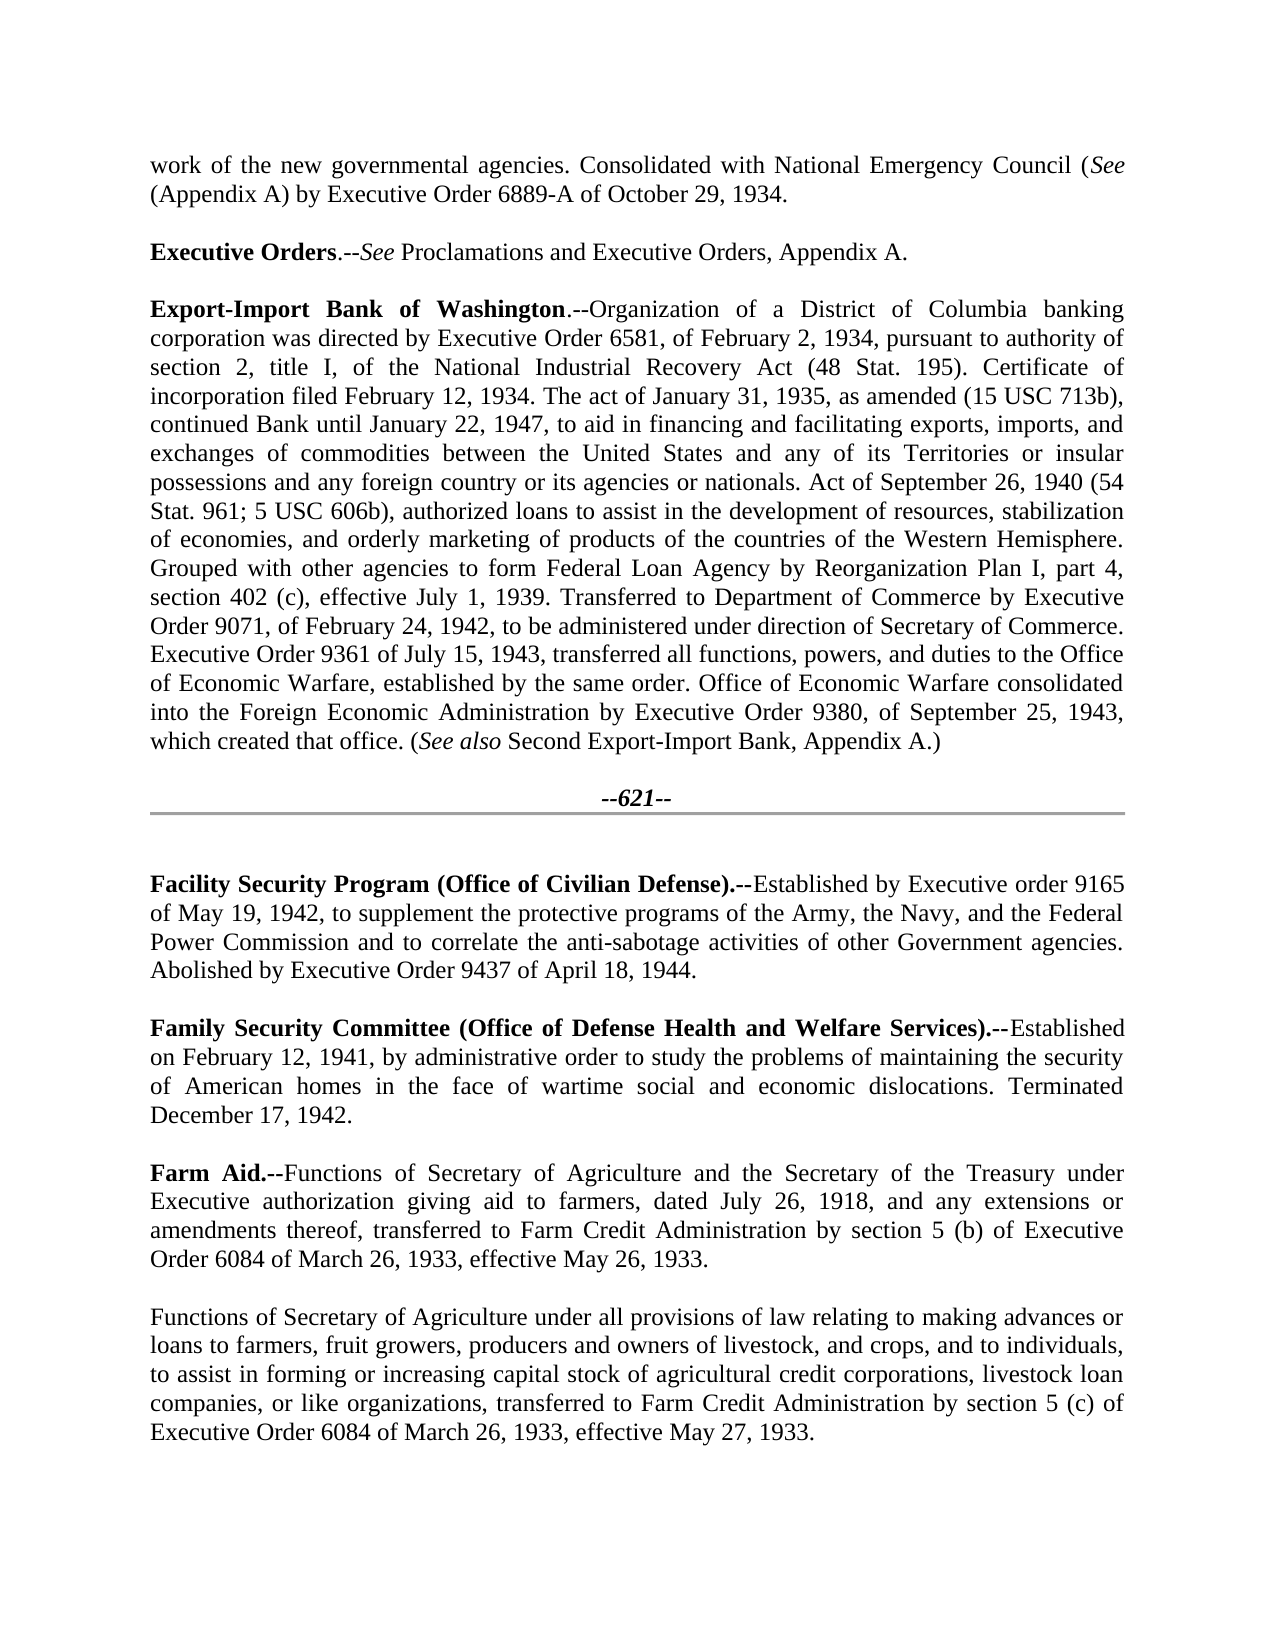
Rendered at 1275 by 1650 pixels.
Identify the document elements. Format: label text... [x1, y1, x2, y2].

text Functions of Secretary of Agriculture under all provisions of law relating to making advances or loans to farmers, fruit growers, producers and owners of livestock, and crops, and to individuals, to assist in forming or increasing capital stock of agricultural credit corporations, livestock loan companies, or like organizations, transferred to Farm Credit Administration by section 5 (c) of Executive Order 6084 of March 26, 1933, effective May 27, 1933. [150, 1302, 1125, 1446]
text Family Security Committee (Office of Defense Health and Welfare Services).--Established on February 12, 1941, by administrative order to study the problems of maintaining the security of American homes in the face of wartime social and economic dislocations. Terminated December 17, 1942. [150, 1013, 1125, 1128]
text Farm Aid.--Functions of Secretary of Agriculture and the Secretary of the Treasury under Executive authorization giving aid to farmers, dated July 26, 1918, and any extensions or amendments thereof, transferred to Farm Credit Administration by section 5 (b) of Executive Order 6084 of March 26, 1933, effective May 26, 1933. [150, 1158, 1125, 1273]
text Facility Security Program (Office of Civilian Defense).--Established by Executive order 9165 of May 19, 1942, to supplement the protective programs of the Army, the Navy, and the Federal Power Commission and to correlate the anti-sabotage activities of other Government agencies. Abolished by Executive Order 9437 of April 18, 1944. [150, 869, 1125, 984]
text Executive Orders.--See Proclamations and Executive Orders, Appendix A. [150, 237, 1125, 265]
text Export-Import Bank of Washington.--Organization of a District of Columbia banking corporation was directed by Executive Order 6581, of February 2, 1934, pursuant to authority of section 2, title I, of the National Industrial Recovery Act (48 Stat. 195). Certificate of incorporation filed February 12, 1934. The act of January 31, 1935, as amended (15 USC 713b), continued Bank until January 22, 1947, to aid in financing and facilitating exports, imports, and exchanges of commodities between the United States and any of its Territories or insular possessions and any foreign country or its agencies or nationals. Act of September 26, 1940 (54 Stat. 961; 5 USC 606b), authorized loans to assist in the development of resources, stabilization of economies, and orderly marketing of products of the countries of the Western Hemisphere. Grouped with other agencies to form Federal Loan Agency by Reorganization Plan I, part 4, section 402 (c), effective July 1, 1939. Transferred to Department of Commerce by Executive Order 9071, of February 24, 1942, to be administered under direction of Secretary of Commerce. Executive Order 9361 of July 15, 1943, transferred all functions, powers, and duties to the Office of Economic Warfare, established by the same order. Office of Economic Warfare consolidated into the Foreign Economic Administration by Executive Order 9380, of September 25, 1943, which created that office. (See also Second Export-Import Bank, Appendix A.) [150, 294, 1125, 754]
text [150, 150, 1125, 207]
text --621-- [150, 783, 1125, 812]
